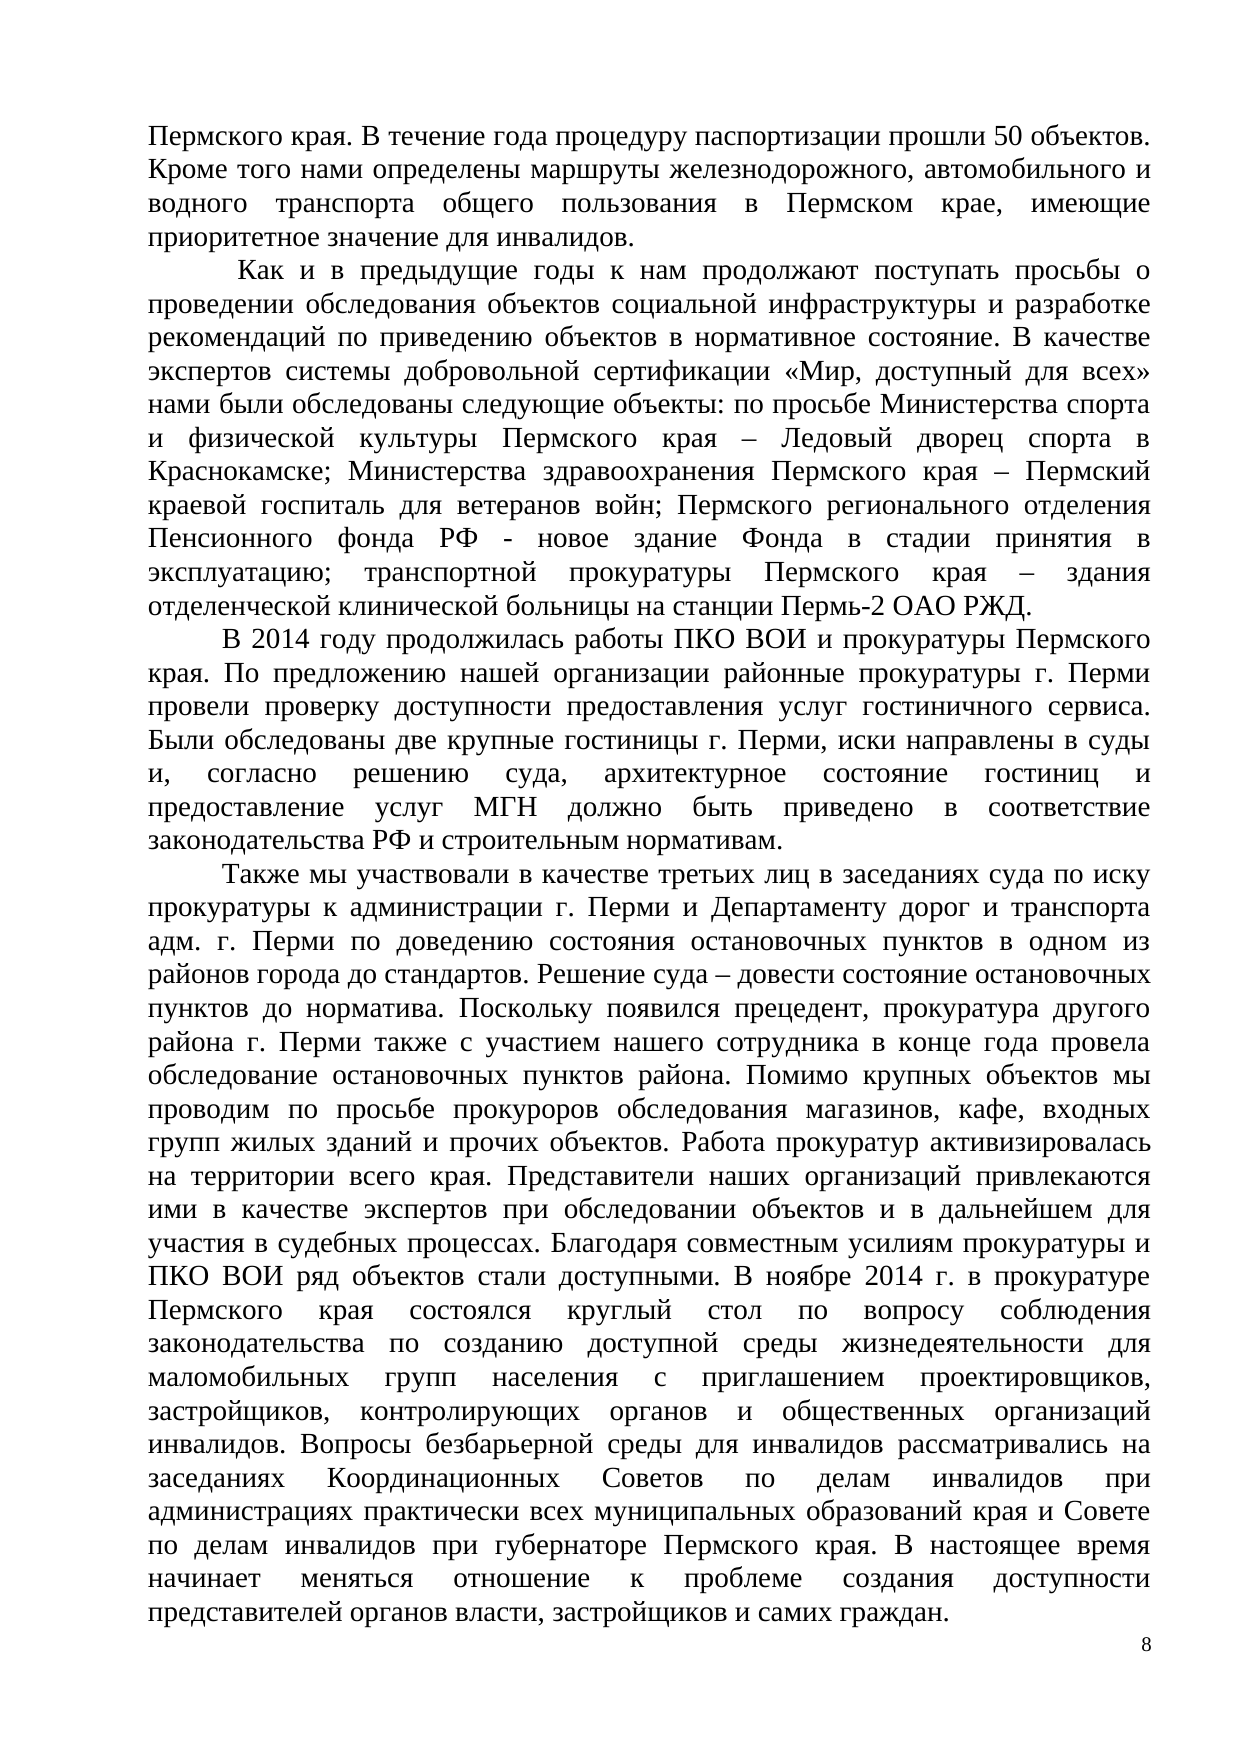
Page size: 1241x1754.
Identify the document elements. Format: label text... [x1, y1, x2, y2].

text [148, 118, 1152, 252]
text Также мы участвовали в качестве третьих лиц в заседаниях суда по иску прокуратуры к администрации г. Перми и Департаменту дорог и транспорта адм. г. Перми по доведению состояния остановочных пунктов в одном из районов города до стандартов. Решение суда – довести состояние остановочных пунктов до норматива. Поскольку появился прецедент, прокуратура другого района г. Перми также с участием нашего сотрудника в конце года провела обследование остановочных пунктов района. Помимо крупных объектов мы проводим по просьбе прокуроров обследования магазинов, кафе, входных групп жилых зданий и прочих объектов. Работа прокуратур активизировалась на территории всего края. Представители наших организаций привлекаются ими в качестве экспертов при обследовании объектов и в дальнейшем для участия в судебных процессах. Благодаря совместным усилиям прокуратуры и ПКО ВОИ ряд объектов стали доступными. В ноябре 2014 г. в прокуратуре Пермского края состоялся круглый стол по вопросу соблюдения законодательства по созданию доступной среды жизнедеятельности для маломобильных групп населения с приглашением проектировщиков, застройщиков, контролирующих органов и общественных организаций инвалидов. Вопросы безбарьерной среды для инвалидов рассматривались на заседаниях Координационных Советов по делам инвалидов при администрациях практически всех муниципальных образований края и Совете по делам инвалидов при губернаторе Пермского края. В настоящее время начинает меняться отношение к проблеме создания доступности представителей органов власти, застройщиков и самих граждан. [148, 856, 1152, 1627]
text В 2014 году продолжилась работы ПКО ВОИ и прокуратуры Пермского края. По предложению нашей организации районные прокуратуры г. Перми провели проверку доступности предоставления услуг гостиничного сервиса. Были обследованы две крупные гостиницы г. Перми, иски направлены в суды и, согласно решению суда, архитектурное состояние гостиниц и предоставление услуг МГН должно быть приведено в соответствие законодательства РФ и строительным нормативам. [148, 621, 1152, 856]
text Как и в предыдущие годы к нам продолжают поступать просьбы о проведении обследования объектов социальной инфраструктуры и разработке рекомендаций по приведению объектов в нормативное состояние. В качестве экспертов системы добровольной сертификации «Мир, доступный для всех» нами были обследованы следующие объекты: по просьбе Министерства спорта и физической культуры Пермского края – Ледовый дворец спорта в Краснокамске; Министерства здравоохранения Пермского края – Пермский краевой госпиталь для ветеранов войн; Пермского регионального отделения Пенсионного фонда РФ - новое здание Фонда в стадии принятия в эксплуатацию; транспортной прокуратуры Пермского края – здания отделенческой клинической больницы на станции Пермь-2 ОАО РЖД. [148, 252, 1152, 621]
